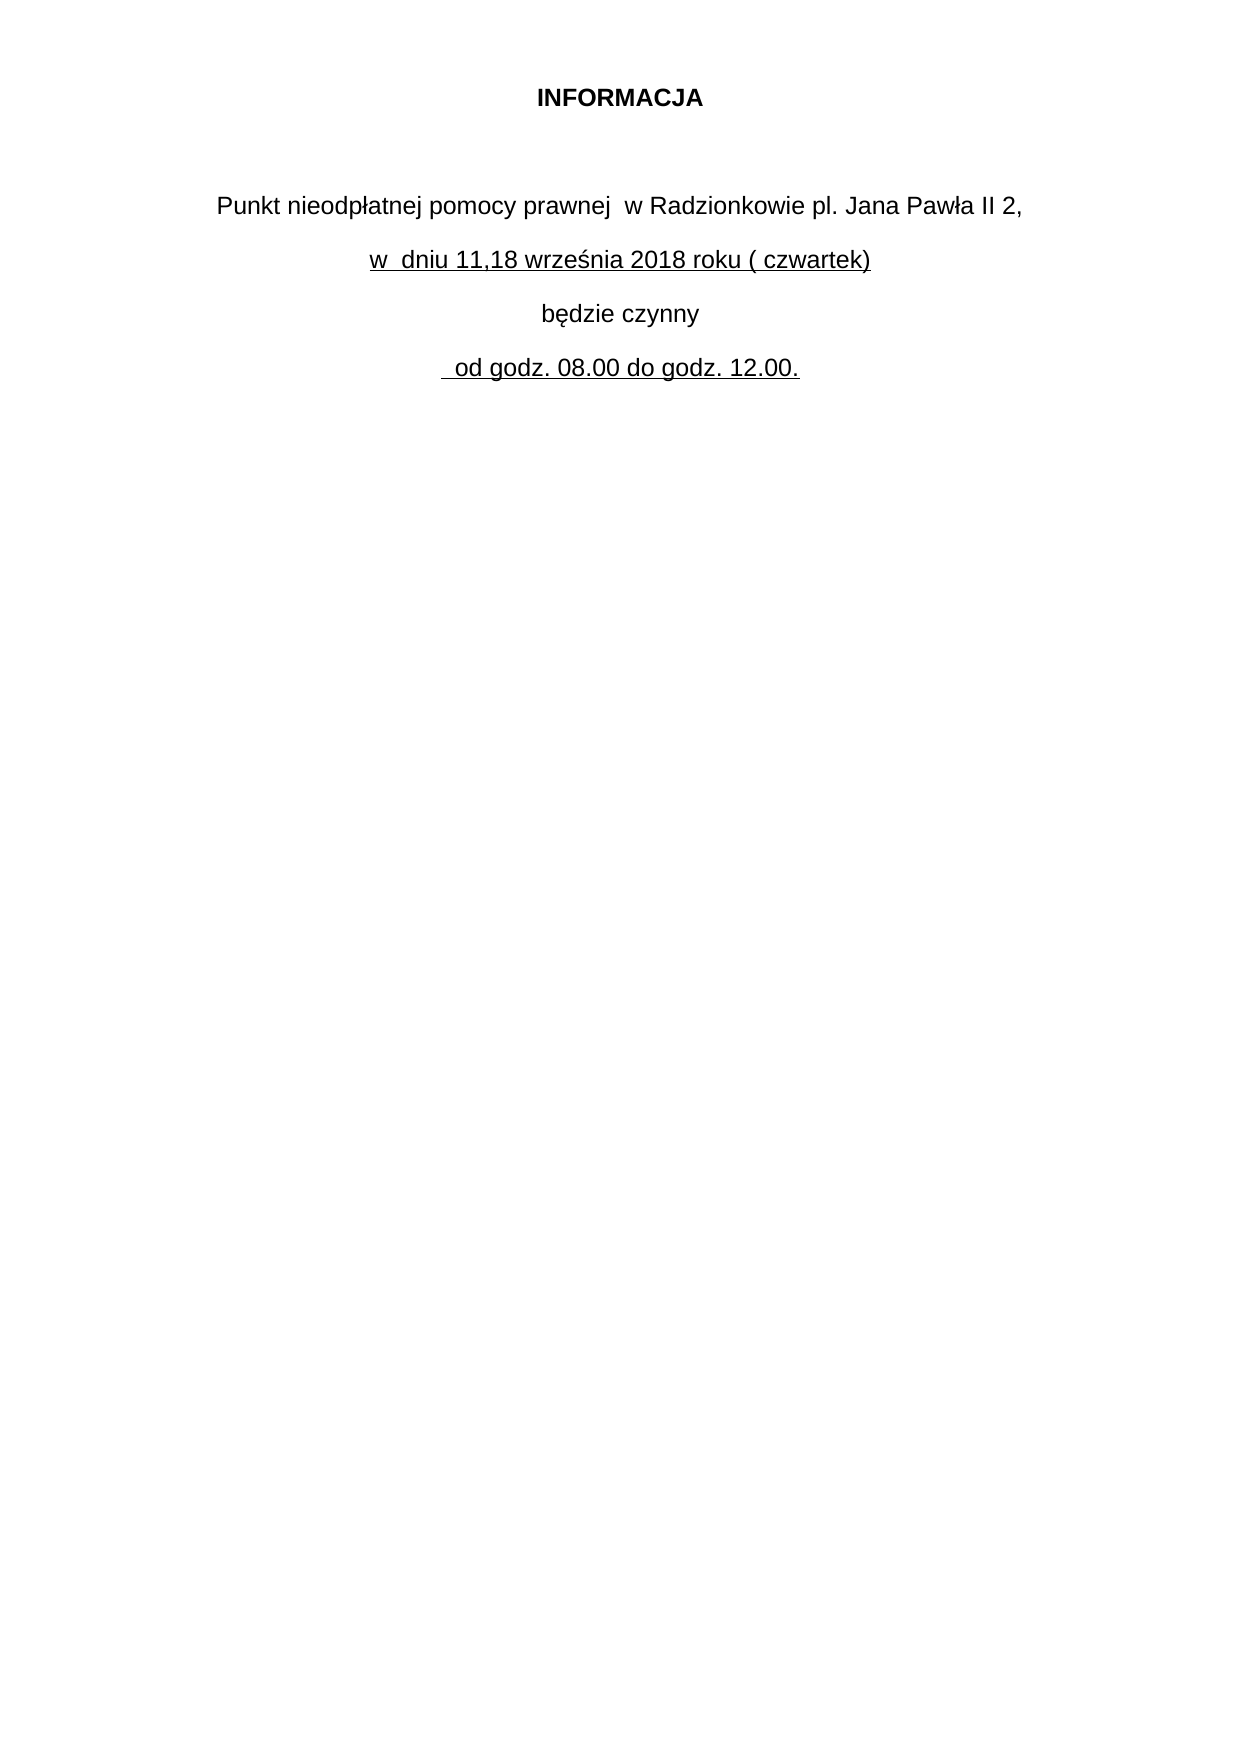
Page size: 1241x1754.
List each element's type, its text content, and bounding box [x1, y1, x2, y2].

text od godz. 08.00 do godz. 12.00. [148, 353, 1093, 381]
text INFORMACJA [148, 83, 1093, 112]
text będzie czynny [148, 299, 1093, 328]
text Punkt nieodpłatnej pomocy prawnej w Radzionkowie pl. Jana Pawła II 2, [148, 191, 1093, 220]
text w dniu 11,18 września 2018 roku ( czwartek) [148, 245, 1093, 274]
